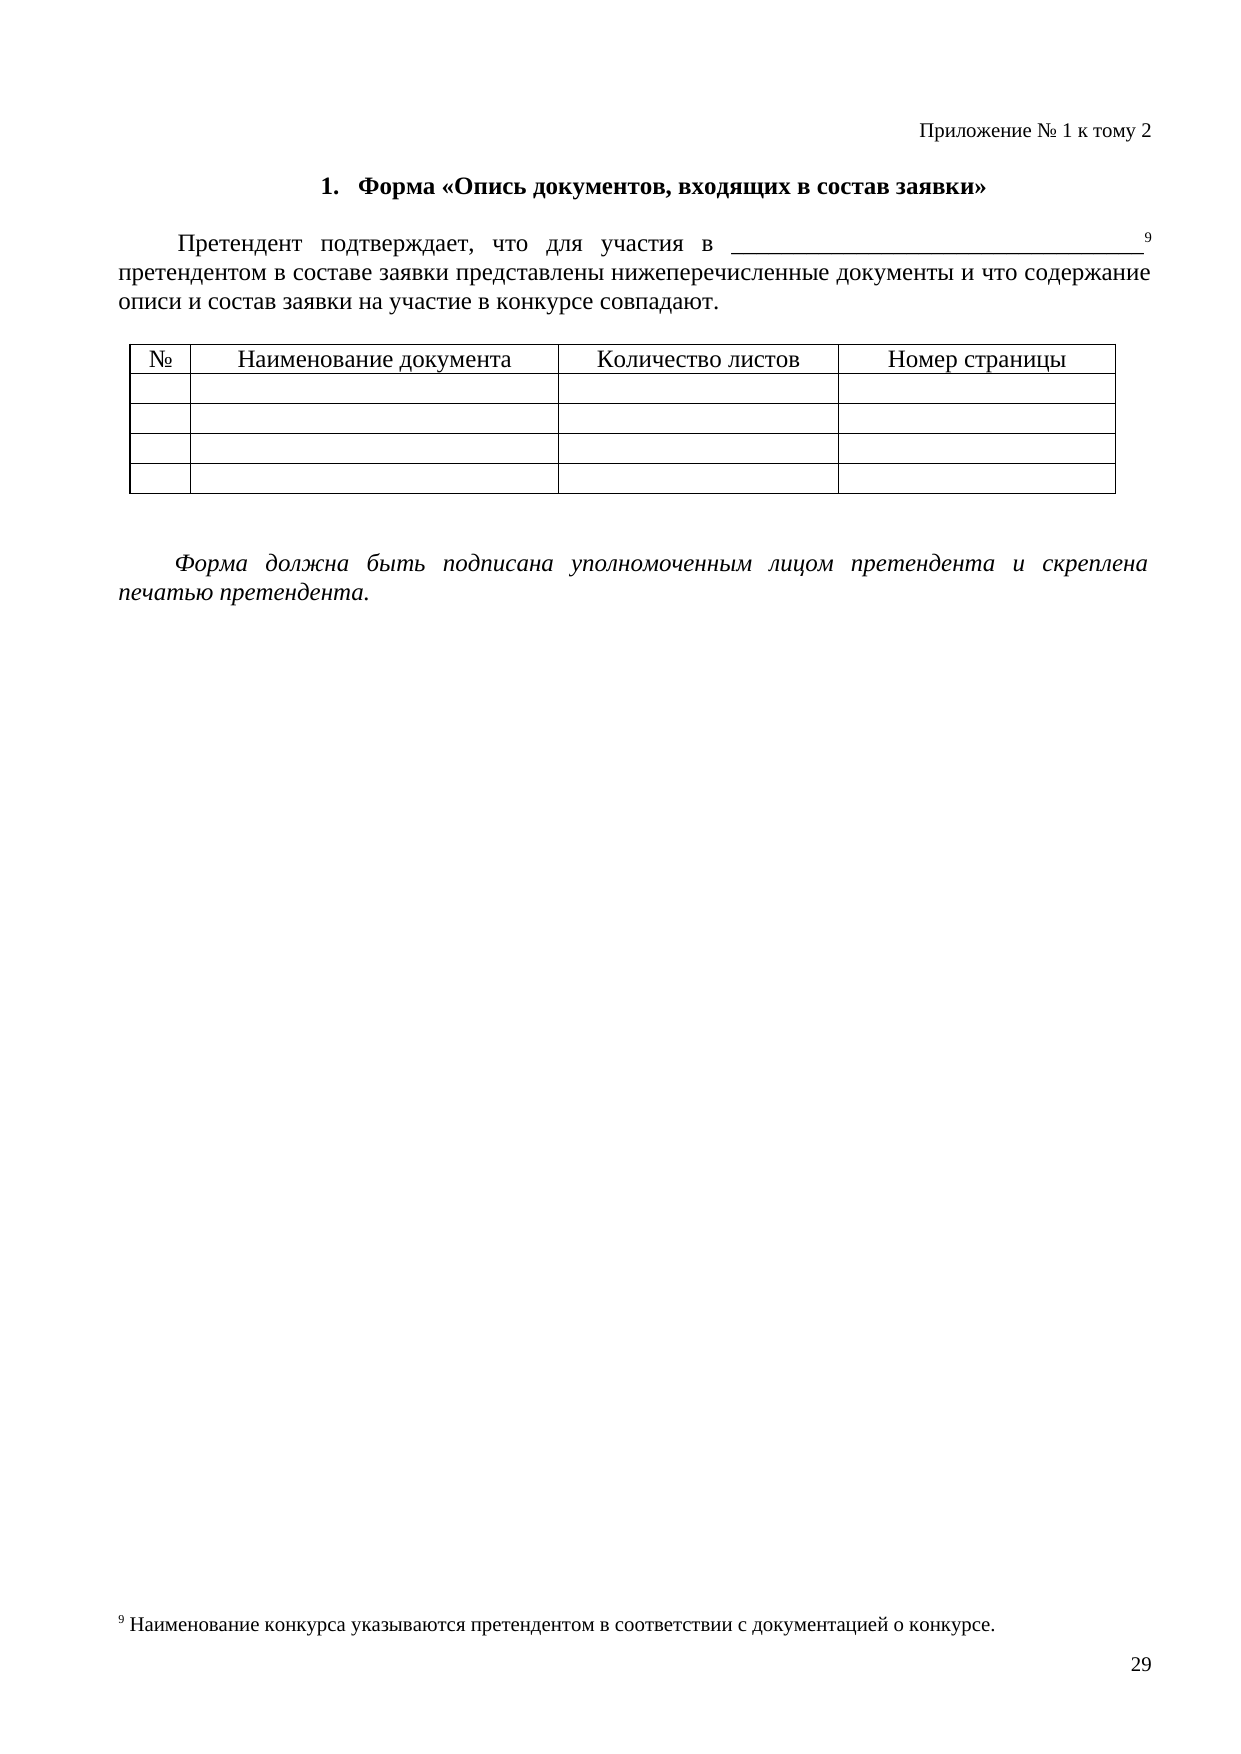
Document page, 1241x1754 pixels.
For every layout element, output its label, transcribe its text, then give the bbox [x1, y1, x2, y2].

table_header Количество листов [559, 345, 838, 373]
table_cell [839, 464, 1115, 492]
table_cell [131, 404, 190, 433]
table_cell [131, 434, 190, 463]
table_cell [559, 404, 838, 433]
table_cell [131, 374, 190, 403]
table_header № [131, 345, 190, 373]
table_cell [191, 464, 558, 492]
text Форма должна быть подписана уполномоченным лицом претендента и скреплена печатью претендента. [118, 548, 1152, 606]
table_cell [839, 374, 1115, 403]
table_cell [191, 434, 558, 463]
table_cell [559, 374, 838, 403]
text Претендент подтверждает, что для участия в _________________________________ претендентом в составе заявки представлены нижеперечисленные документы и что содержание описи и состав заявки на участие в конкурсе совпадают. [118, 228, 1152, 315]
table_header Номер страницы [839, 345, 1115, 373]
table_cell [839, 404, 1115, 433]
table_cell [559, 434, 838, 463]
table_cell [131, 464, 190, 492]
table_cell [839, 434, 1115, 463]
table_cell [559, 464, 838, 492]
table_cell [191, 374, 558, 403]
table_header Наименование документа [191, 345, 558, 373]
list Форма «Опись документов, входящих в состав заявки» [156, 171, 1152, 200]
table_cell [191, 404, 558, 433]
text Приложение № 1 к тому 2 [118, 118, 1152, 142]
